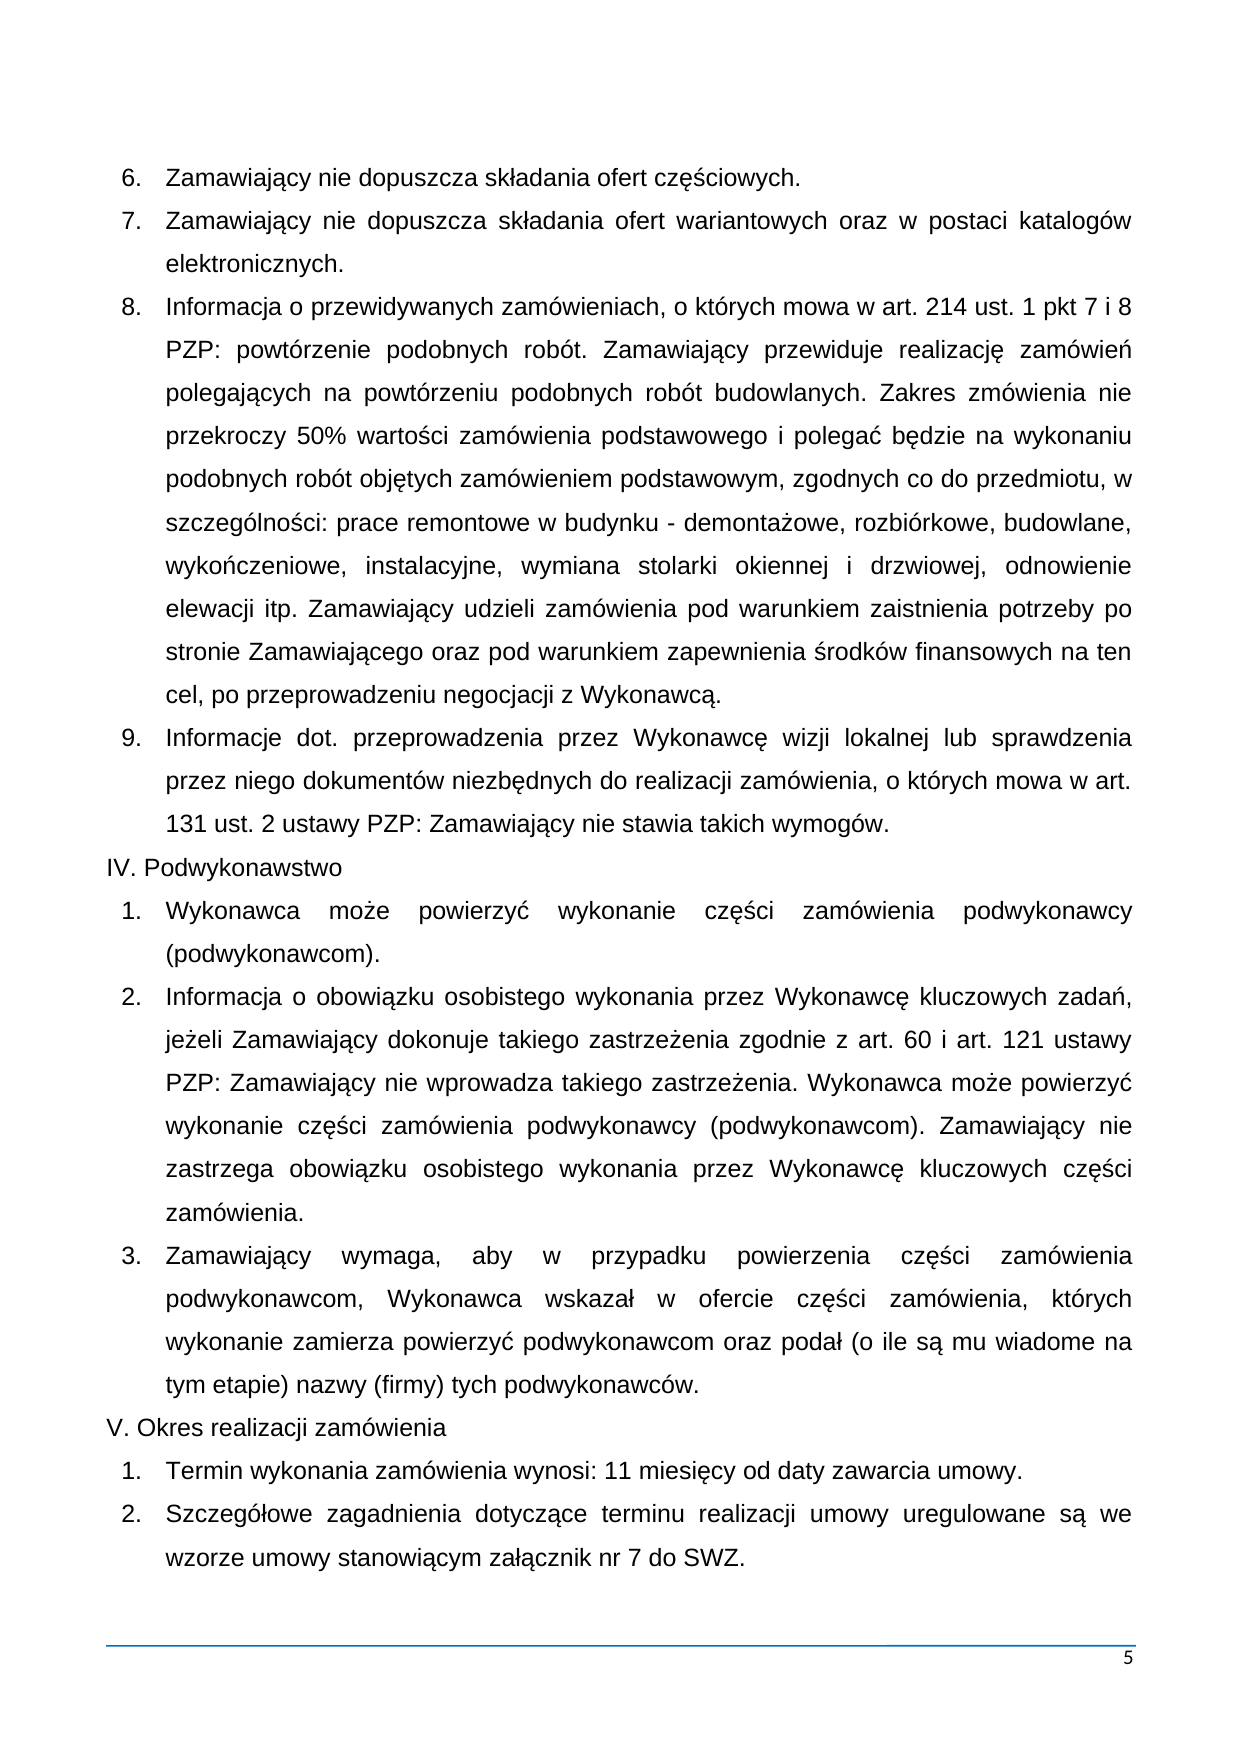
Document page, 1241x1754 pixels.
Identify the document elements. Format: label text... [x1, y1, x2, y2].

list Informacja o obowiązku osobistego wykonania przez Wykonawcę kluczowych zadań, jeżeli Zamawiający dokonuje takiego zastrzeżenia zgodnie z art. 60 i art. 121 ustawy PZP: Zamawiający nie wprowadza takiego zastrzeżenia. Wykonawca może powierzyć wykonanie części zamówienia podwykonawcy (podwykonawcom). Zamawiający nie zastrzega obowiązku osobistego wykonania przez Wykonawcę kluczowych części zamówienia. [121, 982, 1133, 1226]
text V. Okres realizacji zamówienia [106, 1413, 1133, 1442]
list Informacja o przewidywanych zamówieniach, o których mowa w art. 214 ust. 1 pkt 7 i 8 PZP: powtórzenie podobnych robót. Zamawiający przewiduje realizację zamówień polegających na powtórzeniu podobnych robót budowlanych. Zakres zmówienia nie przekroczy 50% wartości zamówienia podstawowego i polegać będzie na wykonaniu podobnych robót objętych zamówieniem podstawowym, zgodnych co do przedmiotu, w szczególności: prace remontowe w budynku - demontażowe, rozbiórkowe, budowlane, wykończeniowe, instalacyjne, wymiana stolarki okiennej i drzwiowej, odnowienie elewacji itp. Zamawiający udzieli zamówienia pod warunkiem zaistnienia potrzeby po stronie Zamawiającego oraz pod warunkiem zapewnienia środków finansowych na ten cel, po przeprowadzeniu negocjacji z Wykonawcą. [121, 292, 1133, 709]
list Termin wykonania zamówienia wynosi: 11 miesięcy od daty zawarcia umowy. [121, 1456, 1133, 1485]
list Informacje dot. przeprowadzenia przez Wykonawcę wizji lokalnej lub sprawdzenia przez niego dokumentów niezbędnych do realizacji zamówienia, o których mowa w art. 131 ust. 2 ustawy PZP: Zamawiający nie stawia takich wymogów. [121, 723, 1133, 838]
list Zamawiający wymaga, aby w przypadku powierzenia części zamówienia podwykonawcom, Wykonawca wskazał w ofercie części zamówienia, których wykonanie zamierza powierzyć podwykonawcom oraz podał (o ile są mu wiadome na tym etapie) nazwy (firmy) tych podwykonawców. [121, 1241, 1133, 1399]
list Szczegółowe zagadnienia dotyczące terminu realizacji umowy uregulowane są we wzorze umowy stanowiącym załącznik nr 7 do SWZ. [121, 1499, 1133, 1571]
list Wykonawca może powierzyć wykonanie części zamówienia podwykonawcy (podwykonawcom). [121, 896, 1133, 967]
list Zamawiający nie dopuszcza składania ofert wariantowych oraz w postaci katalogów elektronicznych. [121, 206, 1133, 277]
list Zamawiający nie dopuszcza składania ofert częściowych. [121, 162, 1133, 191]
text IV. Podwykonawstwo [106, 852, 1133, 881]
